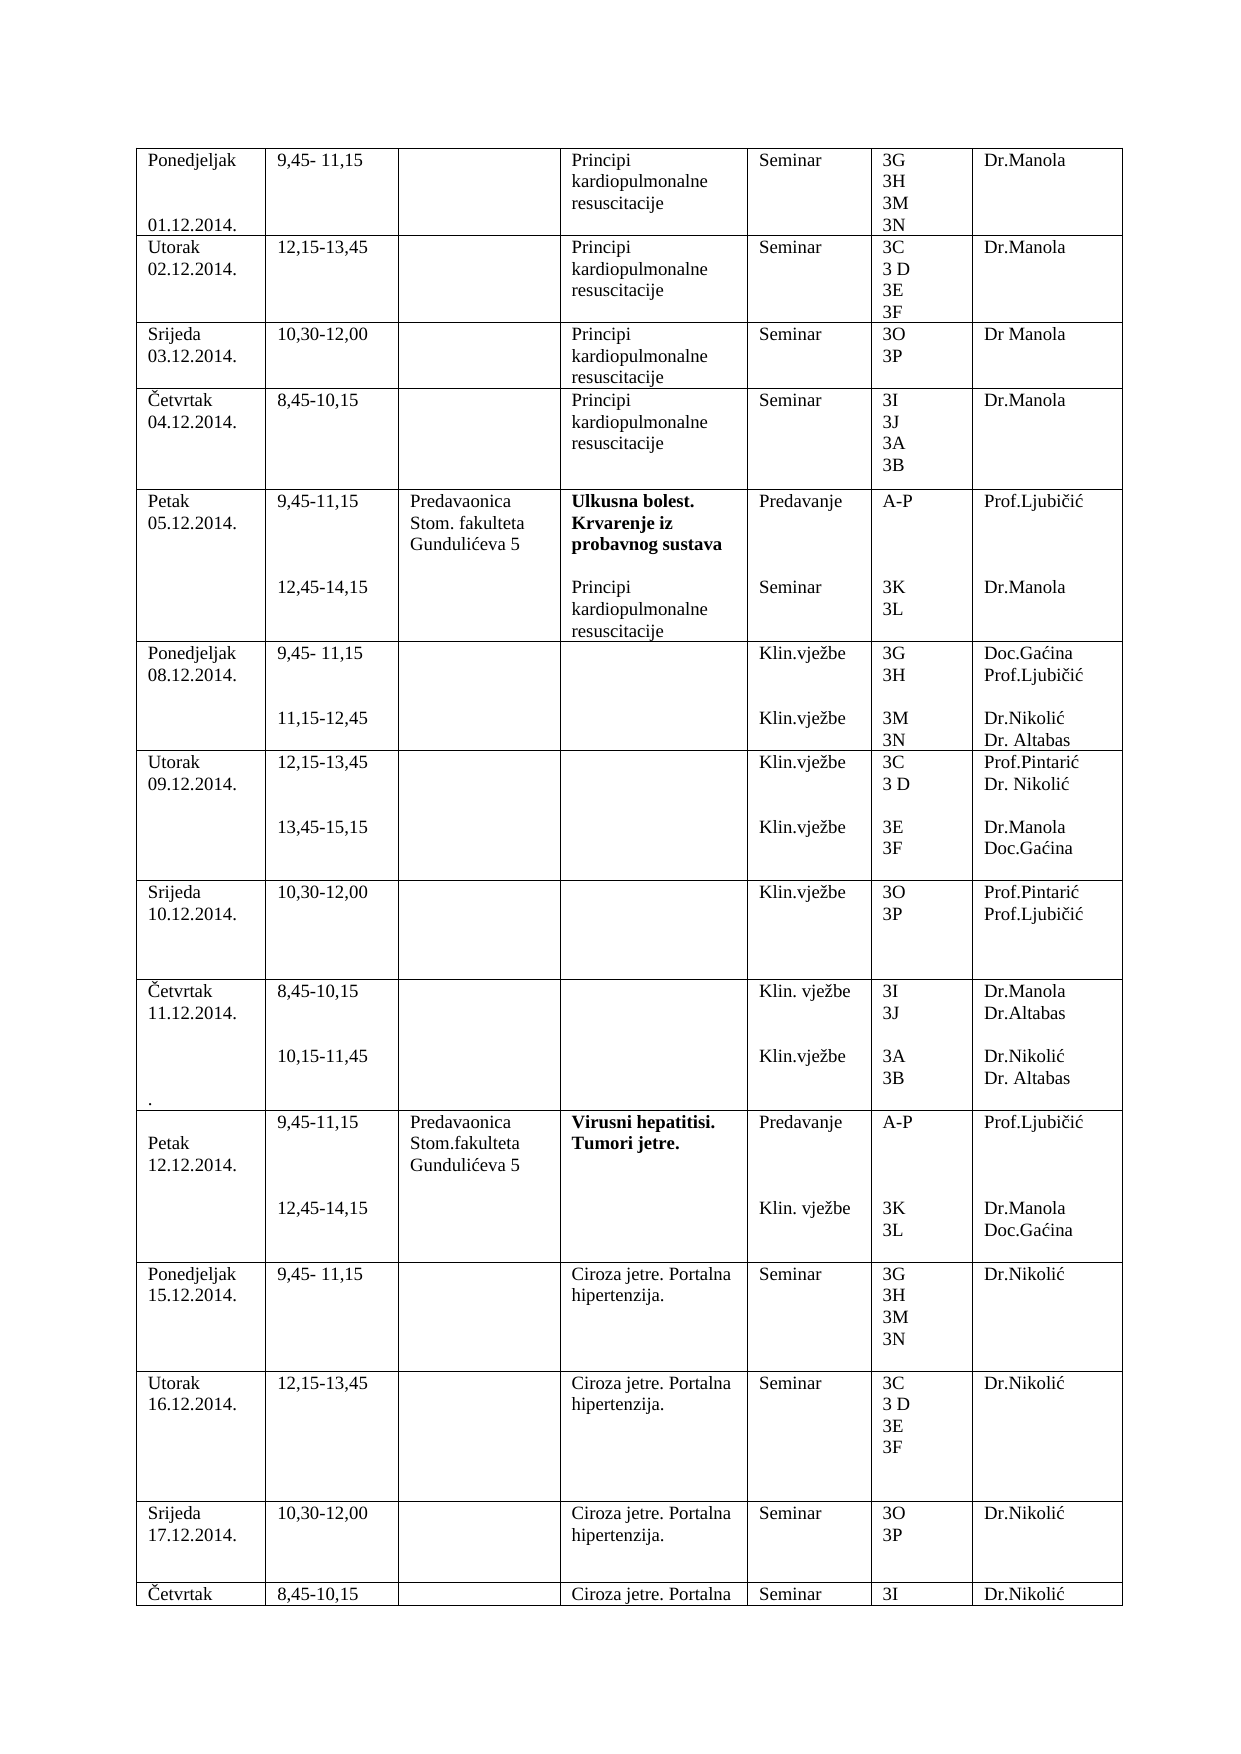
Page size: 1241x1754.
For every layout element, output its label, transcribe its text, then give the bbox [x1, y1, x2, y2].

table_cell Predavanje Klin. vježbe [748, 1111, 871, 1262]
table_cell Dr.Manola Dr.Altabas Dr.Nikolić Dr. Altabas [973, 980, 1122, 1110]
table_cell 9,45-11,15 12,45-14,15 [266, 1111, 398, 1262]
table_cell Principi kardiopulmonalne resuscitacije [561, 323, 747, 388]
table_cell [399, 236, 560, 322]
table_cell Dr.Nikolić [973, 1372, 1122, 1501]
table_cell Klin.vježbe Klin.vježbe [748, 751, 871, 880]
table_cell Četvrtak 11.12.2014. . [137, 980, 265, 1110]
table_cell 3G 3H 3M 3N [872, 149, 972, 235]
table_cell 9,45- 11,15 [266, 1263, 398, 1371]
table_cell Principi kardiopulmonalne resuscitacije [561, 389, 747, 489]
table_cell [399, 1502, 560, 1582]
table_cell Doc.Gaćina Prof.Ljubičić Dr.Nikolić Dr. Altabas [973, 642, 1122, 750]
table_cell [399, 149, 560, 235]
table_cell [399, 389, 560, 489]
table_cell Prof.Pintarić Prof.Ljubičić [973, 881, 1122, 979]
table_cell 8,45-10,15 10,15-11,45 [266, 980, 398, 1110]
table_cell 10,30-12,00 [266, 1502, 398, 1582]
table_cell Prof.Ljubičić Dr.Manola Doc.Gaćina [973, 1111, 1122, 1262]
table_cell Predavaonica Stom.fakulteta Gundulićeva 5 [399, 1111, 560, 1262]
table_cell 3C 3 D 3E 3F [872, 236, 972, 322]
table_cell 3C 3 D 3E 3F [872, 751, 972, 880]
table_cell Seminar [748, 389, 871, 489]
table_cell Petak 05.12.2014. [137, 490, 265, 641]
table_cell Prof.Pintarić Dr. Nikolić Dr.Manola Doc.Gaćina [973, 751, 1122, 880]
table_cell [561, 980, 747, 1110]
table_cell Seminar [748, 1263, 871, 1371]
table_cell Seminar [748, 236, 871, 322]
table_cell Četvrtak 04.12.2014. [137, 389, 265, 489]
table_cell Principi kardiopulmonalne resuscitacije [561, 236, 747, 322]
table_cell Srijeda 03.12.2014. [137, 323, 265, 388]
table_cell Seminar [748, 1502, 871, 1582]
table_cell [561, 751, 747, 880]
table_cell 3I 3J 3A 3B [872, 389, 972, 489]
table_cell A-P 3K 3L [872, 1111, 972, 1262]
table_cell Dr.Nikolić [973, 1583, 1122, 1605]
table_cell Ponedjeljak 08.12.2014. [137, 642, 265, 750]
table_cell 8,45-10,15 [266, 1583, 398, 1605]
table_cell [137, 149, 265, 235]
table_cell Dr.Manola [973, 149, 1122, 235]
table_cell [399, 980, 560, 1110]
table_cell Utorak 02.12.2014. [137, 236, 265, 322]
table_cell 12,15-13,45 [266, 1372, 398, 1501]
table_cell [561, 149, 747, 235]
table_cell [137, 1583, 265, 1605]
table_cell [399, 1263, 560, 1371]
table_cell [399, 1583, 560, 1605]
table_cell Ciroza jetre. Portalna hipertenzija. [561, 1502, 747, 1582]
table_cell Ulkusna bolest. Krvarenje iz probavnog sustava Principi kardiopulmonalne resuscitacije [561, 490, 747, 641]
table_cell 10,30-12,00 [266, 881, 398, 979]
table_cell 9,45- 11,15 11,15-12,45 [266, 642, 398, 750]
table_cell 12,15-13,45 [266, 236, 398, 322]
table_cell Seminar [748, 1583, 871, 1605]
table_cell Utorak 09.12.2014. [137, 751, 265, 880]
table_cell 3O 3P [872, 1502, 972, 1582]
table_cell [399, 642, 560, 750]
table_cell 3G 3H 3M 3N [872, 1263, 972, 1371]
table_cell [561, 642, 747, 750]
table_cell 3O 3P [872, 323, 972, 388]
table_cell Utorak 16.12.2014. [137, 1372, 265, 1501]
table_cell Dr Manola [973, 323, 1122, 388]
table_cell Virusni hepatitisi. Tumori jetre. [561, 1111, 747, 1262]
table_cell Predavaonica Stom. fakulteta Gundulićeva 5 [399, 490, 560, 641]
table_cell [561, 881, 747, 979]
table_cell Ponedjeljak 15.12.2014. [137, 1263, 265, 1371]
table_cell A-P 3K 3L [872, 490, 972, 641]
table_cell 3O 3P [872, 881, 972, 979]
table_cell 9,45-11,15 12,45-14,15 [266, 490, 398, 641]
table_cell [399, 881, 560, 979]
table_cell Srijeda 10.12.2014. [137, 881, 265, 979]
table_cell Seminar [748, 1372, 871, 1501]
table_cell Seminar [748, 149, 871, 235]
table_cell Seminar [748, 323, 871, 388]
table_cell Dr.Nikolić [973, 1502, 1122, 1582]
table_cell Predavanje Seminar [748, 490, 871, 641]
table_cell [399, 751, 560, 880]
table_cell Klin.vježbe [748, 881, 871, 979]
table_cell 12,15-13,45 13,45-15,15 [266, 751, 398, 880]
table_cell Ciroza jetre. Portalna hipertenzija. [561, 1263, 747, 1371]
table_cell [399, 323, 560, 388]
table_cell Klin.vježbe Klin.vježbe [748, 642, 871, 750]
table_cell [561, 1583, 747, 1605]
table_cell [399, 1372, 560, 1501]
table_cell 8,45-10,15 [266, 389, 398, 489]
table_cell Petak 12.12.2014. [137, 1111, 265, 1262]
table_cell 9,45- 11,15 [266, 149, 398, 235]
table_cell 3I 3J 3A 3B [872, 1583, 972, 1605]
table_cell Dr.Manola [973, 389, 1122, 489]
table_cell 10,30-12,00 [266, 323, 398, 388]
table_cell Dr.Nikolić [973, 1263, 1122, 1371]
table_cell Dr.Manola [973, 236, 1122, 322]
table_cell 3G 3H 3M 3N [872, 642, 972, 750]
table_cell Klin. vježbe Klin.vježbe [748, 980, 871, 1110]
table_cell Prof.Ljubičić Dr.Manola [973, 490, 1122, 641]
table_cell 3C 3 D 3E 3F [872, 1372, 972, 1501]
table_cell Ciroza jetre. Portalna hipertenzija. [561, 1372, 747, 1501]
table_cell Srijeda 17.12.2014. [137, 1502, 265, 1582]
table_cell 3I 3J 3A 3B [872, 980, 972, 1110]
